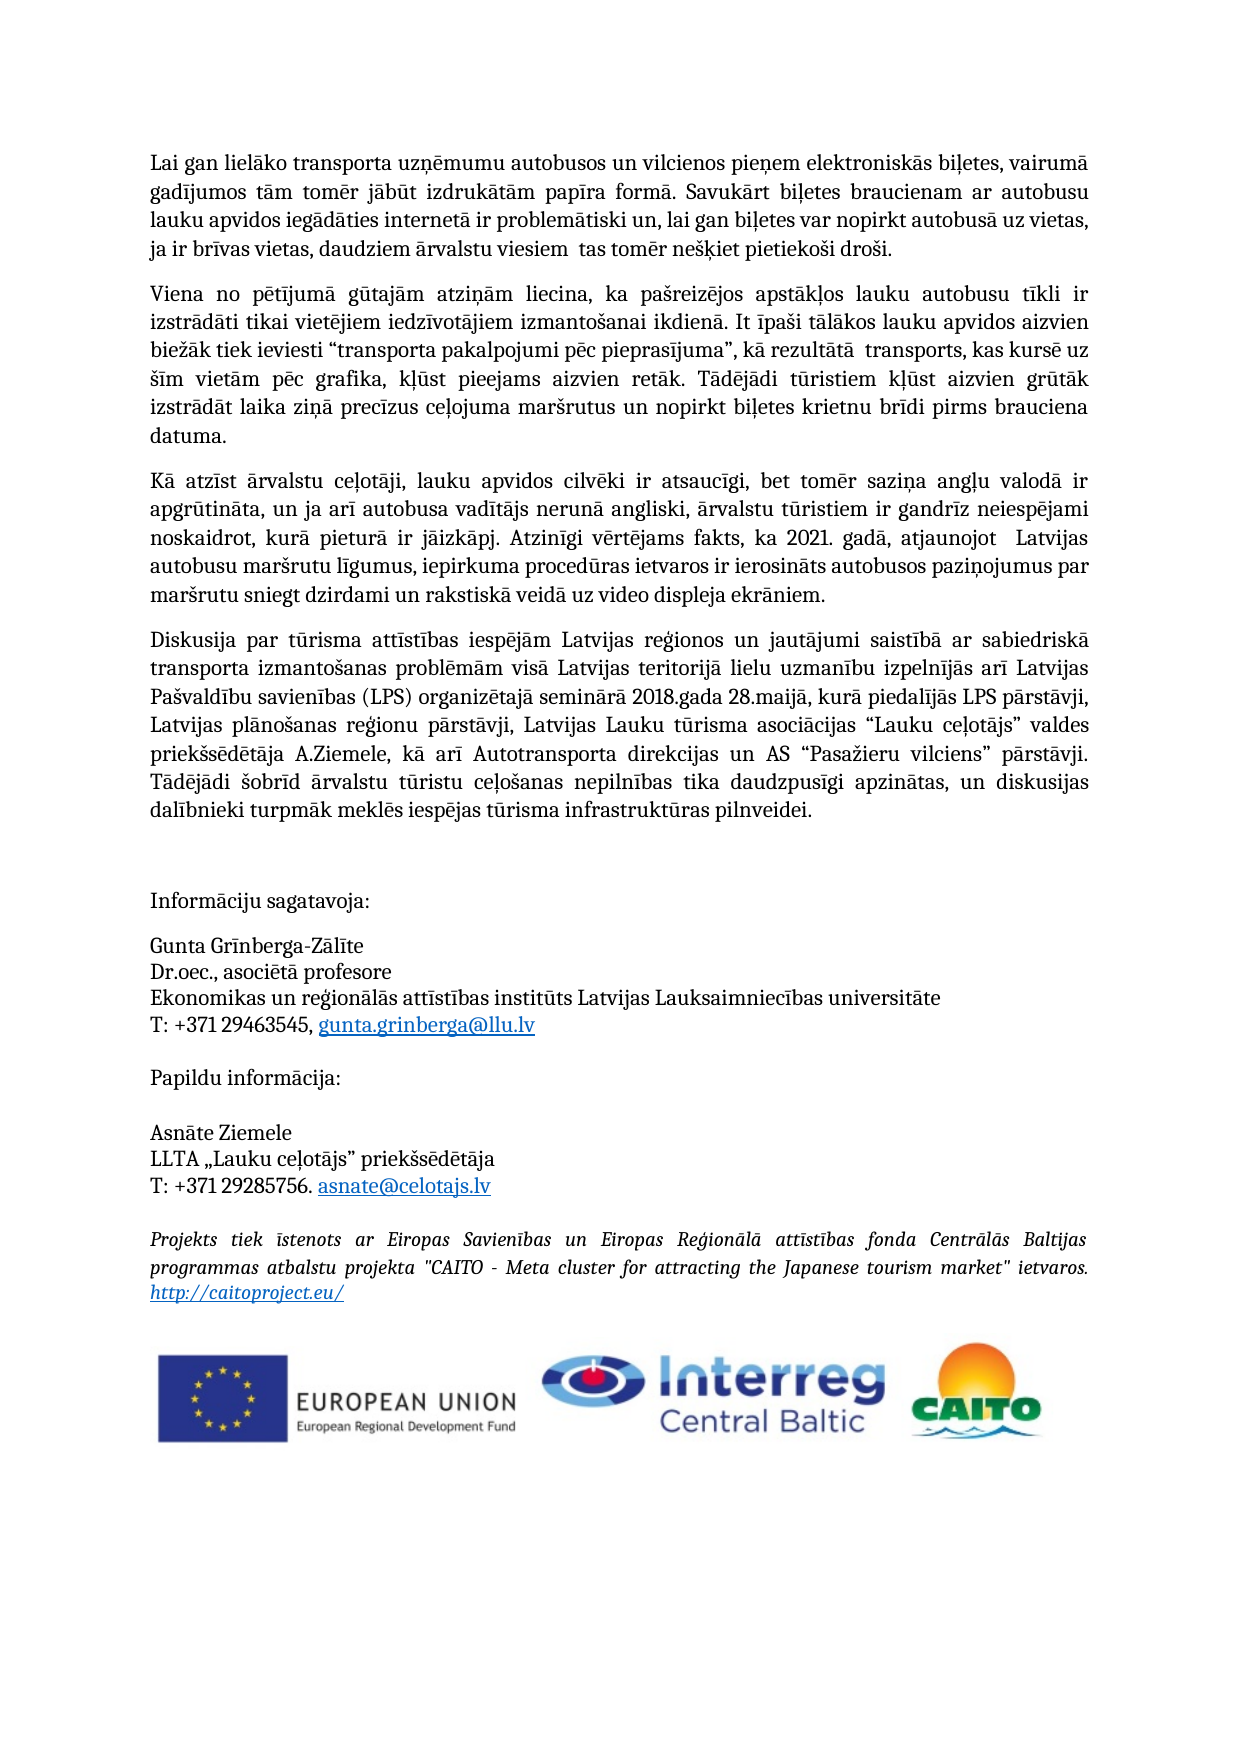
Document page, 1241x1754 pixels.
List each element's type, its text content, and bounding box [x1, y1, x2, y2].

text Lai gan lielāko transporta uzņēmumu autobusos un vilcienos pieņem elektroniskās biļetes, vairumā gadījumos tām tomēr jābūt izdrukātām papīra formā. Savukārt biļetes braucienam ar autobusu lauku apvidos iegādāties internetā ir problemātiski un, lai gan biļetes var nopirkt autobusā uz vietas, ja ir brīvas vietas, daudziem ārvalstu viesiem tas tomēr nešķiet pietiekoši droši. [150, 150, 1090, 262]
text Kā atzīst ārvalstu ceļotāji, lauku apvidos cilvēki ir atsaucīgi, bet tomēr saziņa angļu valodā ir apgrūtināta, un ja arī autobusa vadītājs nerunā angliski, ārvalstu tūristiem ir gandrīz neiespējami noskaidrot, kurā pieturā ir jāizkāpj. Atzinīgi vērtējams fakts, ka 2021. gadā, atjaunojot Latvijas autobusu maršrutu līgumus, iepirkuma procedūras ietvaros ir ierosināts autobusos paziņojumus par maršrutu sniegt dzirdami un rakstiskā veidā uz video displeja ekrāniem. [150, 468, 1090, 608]
text Papildu informācija: [150, 1064, 1090, 1091]
text Projekts tiek īstenots ar Eiropas Savienības un Eiropas Reģionālā attīstības fonda Centrālās Baltijas programmas atbalstu projekta "CAITO - Meta cluster for attracting the Japanese tourism market" ietvaros. http://caitoproject.eu/ [150, 1228, 1090, 1305]
text Ekonomikas un reģionālās attīstības institūts Latvijas Lauksaimniecības universitāte [150, 985, 1090, 1012]
text Informāciju sagatavoja: [150, 887, 1090, 914]
picture [150, 1333, 1054, 1451]
text Dr.oec., asociētā profesore [150, 959, 1090, 985]
text Gunta Grīnberga-Zālīte [150, 932, 1090, 959]
text Viena no pētījumā gūtajām atziņām liecina, ka pašreizējos apstākļos lauku autobusu tīkli ir izstrādāti tikai vietējiem iedzīvotājiem izmantošanai ikdienā. It īpaši tālākos lauku apvidos aizvien biežāk tiek ieviesti “transporta pakalpojumi pēc pieprasījuma”, kā rezultātā transports, kas kursē uz šīm vietām pēc grafika, kļūst pieejams aizvien retāk. Tādējādi tūristiem kļūst aizvien grūtāk izstrādāt laika ziņā precīzus ceļojuma maršrutus un nopirkt biļetes krietnu brīdi pirms brauciena datuma. [150, 280, 1090, 449]
text Asnāte Ziemele LLTA „Lauku ceļotājs” priekšsēdētāja T: +371 29285756. asnate@celotajs.lv [150, 1120, 1090, 1199]
text T: +371 29463545, gunta.grinberga@llu.lv [150, 1012, 1090, 1038]
text Diskusija par tūrisma attīstības iespējām Latvijas reģionos un jautājumi saistībā ar sabiedriskā transporta izmantošanas problēmām visā Latvijas teritorijā lielu uzmanību izpelnījās arī Latvijas Pašvaldību savienības (LPS) organizētajā seminārā 2018.gada 28.maijā, kurā piedalījās LPS pārstāvji, Latvijas plānošanas reģionu pārstāvji, Latvijas Lauku tūrisma asociācijas “Lauku ceļotājs” valdes priekšsēdētāja A.Ziemele, kā arī Autotransporta direkcijas un AS “Pasažieru vilciens” pārstāvji. Tādējādi šobrīd ārvalstu tūristu ceļošanas nepilnības tika daudzpusīgi apzinātas, un diskusijas dalībnieki turpmāk meklēs iespējas tūrisma infrastruktūras pilnveidei. [150, 627, 1090, 823]
